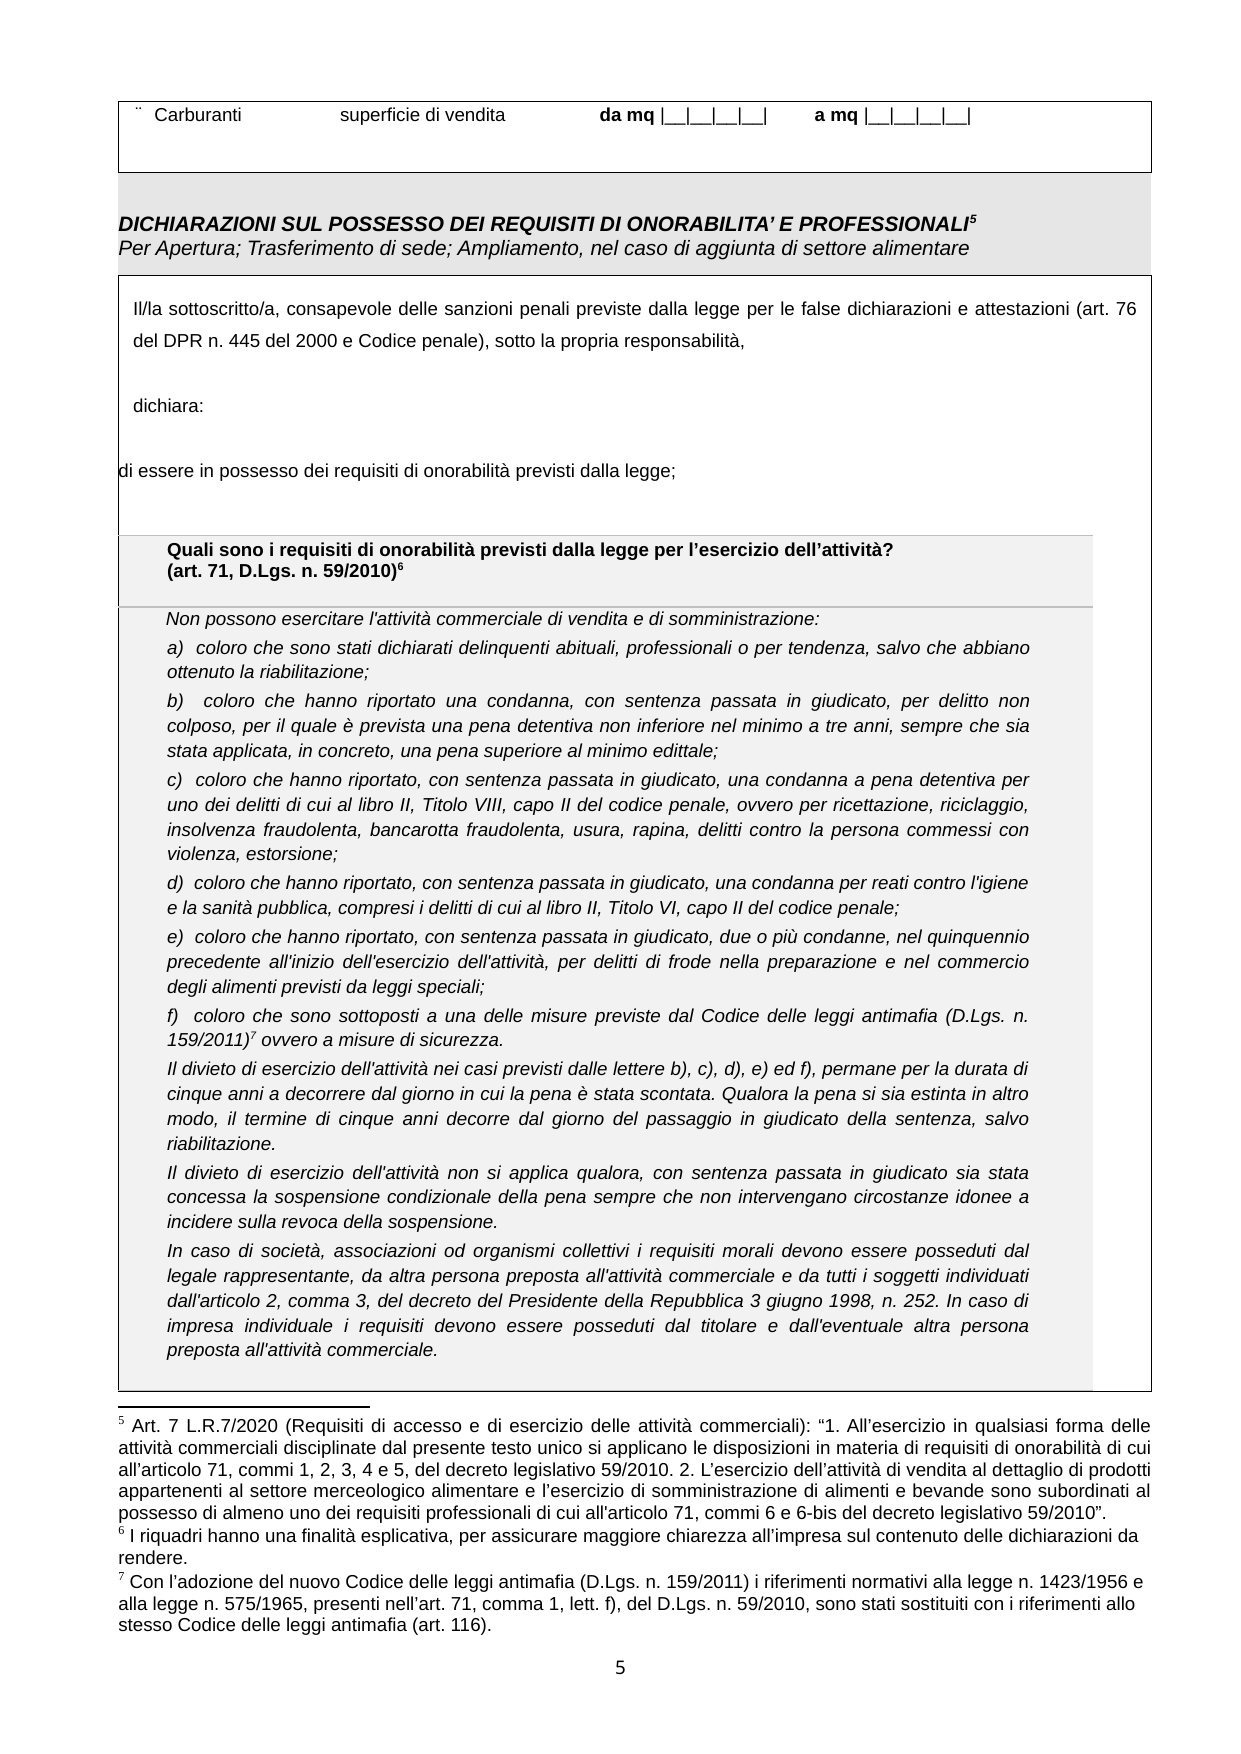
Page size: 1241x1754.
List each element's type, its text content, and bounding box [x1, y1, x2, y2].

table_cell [119, 276, 1151, 1391]
table_cell [1156, 172, 1163, 275]
table_cell [1156, 101, 1163, 172]
table_cell [1156, 275, 1163, 1391]
table_cell DICHIARAZIONI SUL POSSESSO DEI REQUISITI DI ONORABILITA’ E PROFESSIONALI Per Apertura; Trasferimento di sede; Ampliamento, nel caso di aggiunta di settore alimentare [118, 173, 1151, 275]
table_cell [119, 102, 1151, 172]
